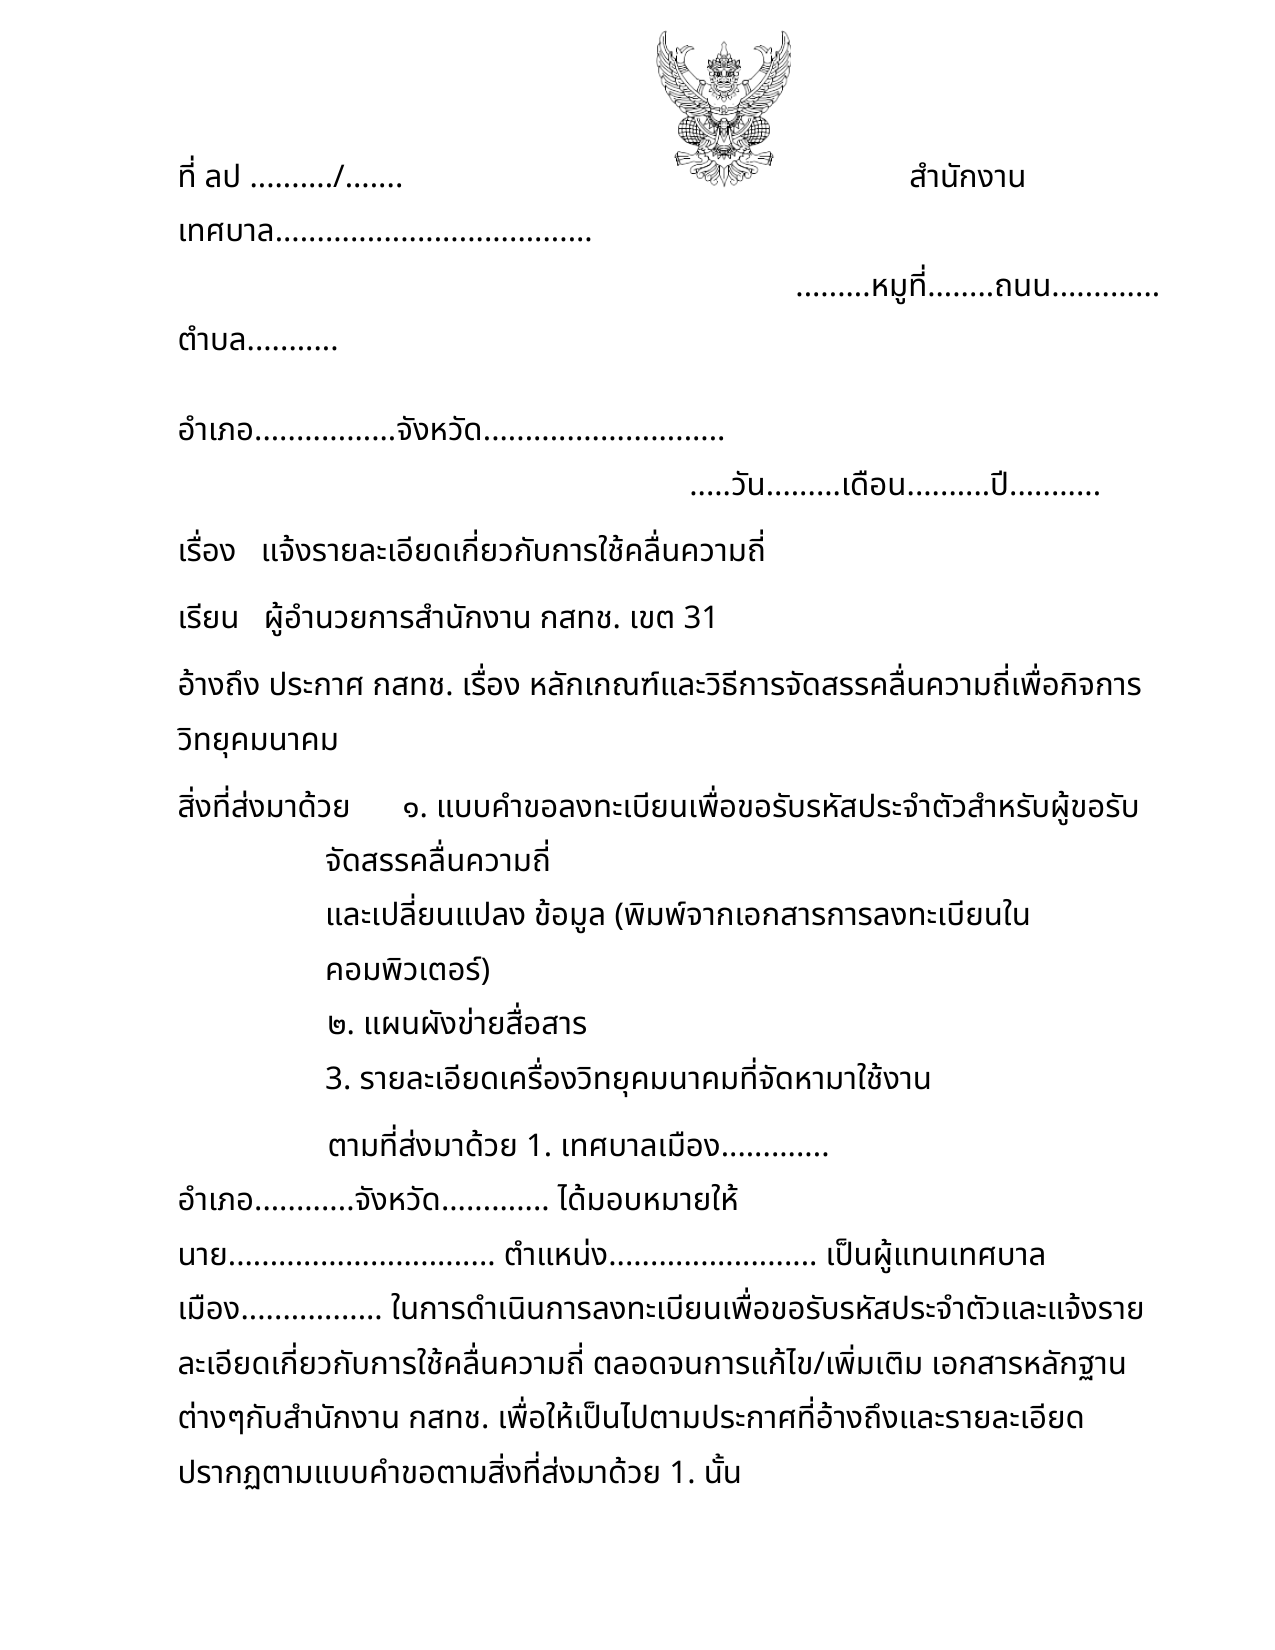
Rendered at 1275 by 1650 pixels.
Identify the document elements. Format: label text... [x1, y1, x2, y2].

text เรียน ผู้อำนวยการสำนักงาน กสทช. เขต 31 [177, 595, 1172, 643]
text อำเภอ.................จังหวัด............................. [177, 372, 1201, 454]
text เรื่อง แจ้งรายละเอียดเกี่ยวกับการใช้คลื่นความถี่ [177, 529, 1275, 576]
text .....วัน.........เดือน..........ปี........... [177, 462, 1275, 509]
text 3. รายละเอียดเครื่องวิทยุคมนาคมที่จัดหามาใช้งาน [177, 1056, 1172, 1103]
text ตามที่ส่งมาด้วย 1. เทศบาลเมือง............. อำเภอ............จังหวัด............. ได้มอบหมายให้ นาย................................ ตำแหน่ง......................... เป็นผู้แทนเทศบาลเมือง................. ในการดำเนินการลงทะเบียนเพื่อขอรับรหัสประจำตัวและแจ้งรายละเอียดเกี่ยวกับการใช้คลื่นความถี่ ตลอดจนการแก้ไข/เพิ่มเติม เอกสารหลักฐานต่างๆกับสำนักงาน กสทช. เพื่อให้เป็นไปตามประกาศที่อ้างถึงและรายละเอียดปรากฏตามแบบคำขอตามสิ่งที่ส่งมาด้วย 1. นั้น [177, 1123, 1157, 1497]
text อ้างถึง ประกาศ กสทช. เรื่อง หลักเกณฑ์และวิธีการจัดสรรคลื่นความถี่เพื่อกิจการวิทยุคมนาคม [177, 662, 1172, 764]
text ๒. แผนผังข่ายสื่อสาร [177, 1001, 1172, 1049]
text สิ่งที่ส่งมาด้วย ๑. แบบคำขอลงทะเบียนเพื่อขอรับรหัสประจำตัวสำหรับผู้ขอรับจัดสรรคลื่นความถี่ และเปลี่ยนแปลง ข้อมูล (พิมพ์จากเอกสารการลงทะเบียนในคอมพิวเตอร์) [177, 783, 1172, 994]
text ที่ ลป ........../....... สำนักงานเทศบาล...................................... .........หมูที่........ถนน............. ตำบล........... [177, 29, 1213, 365]
